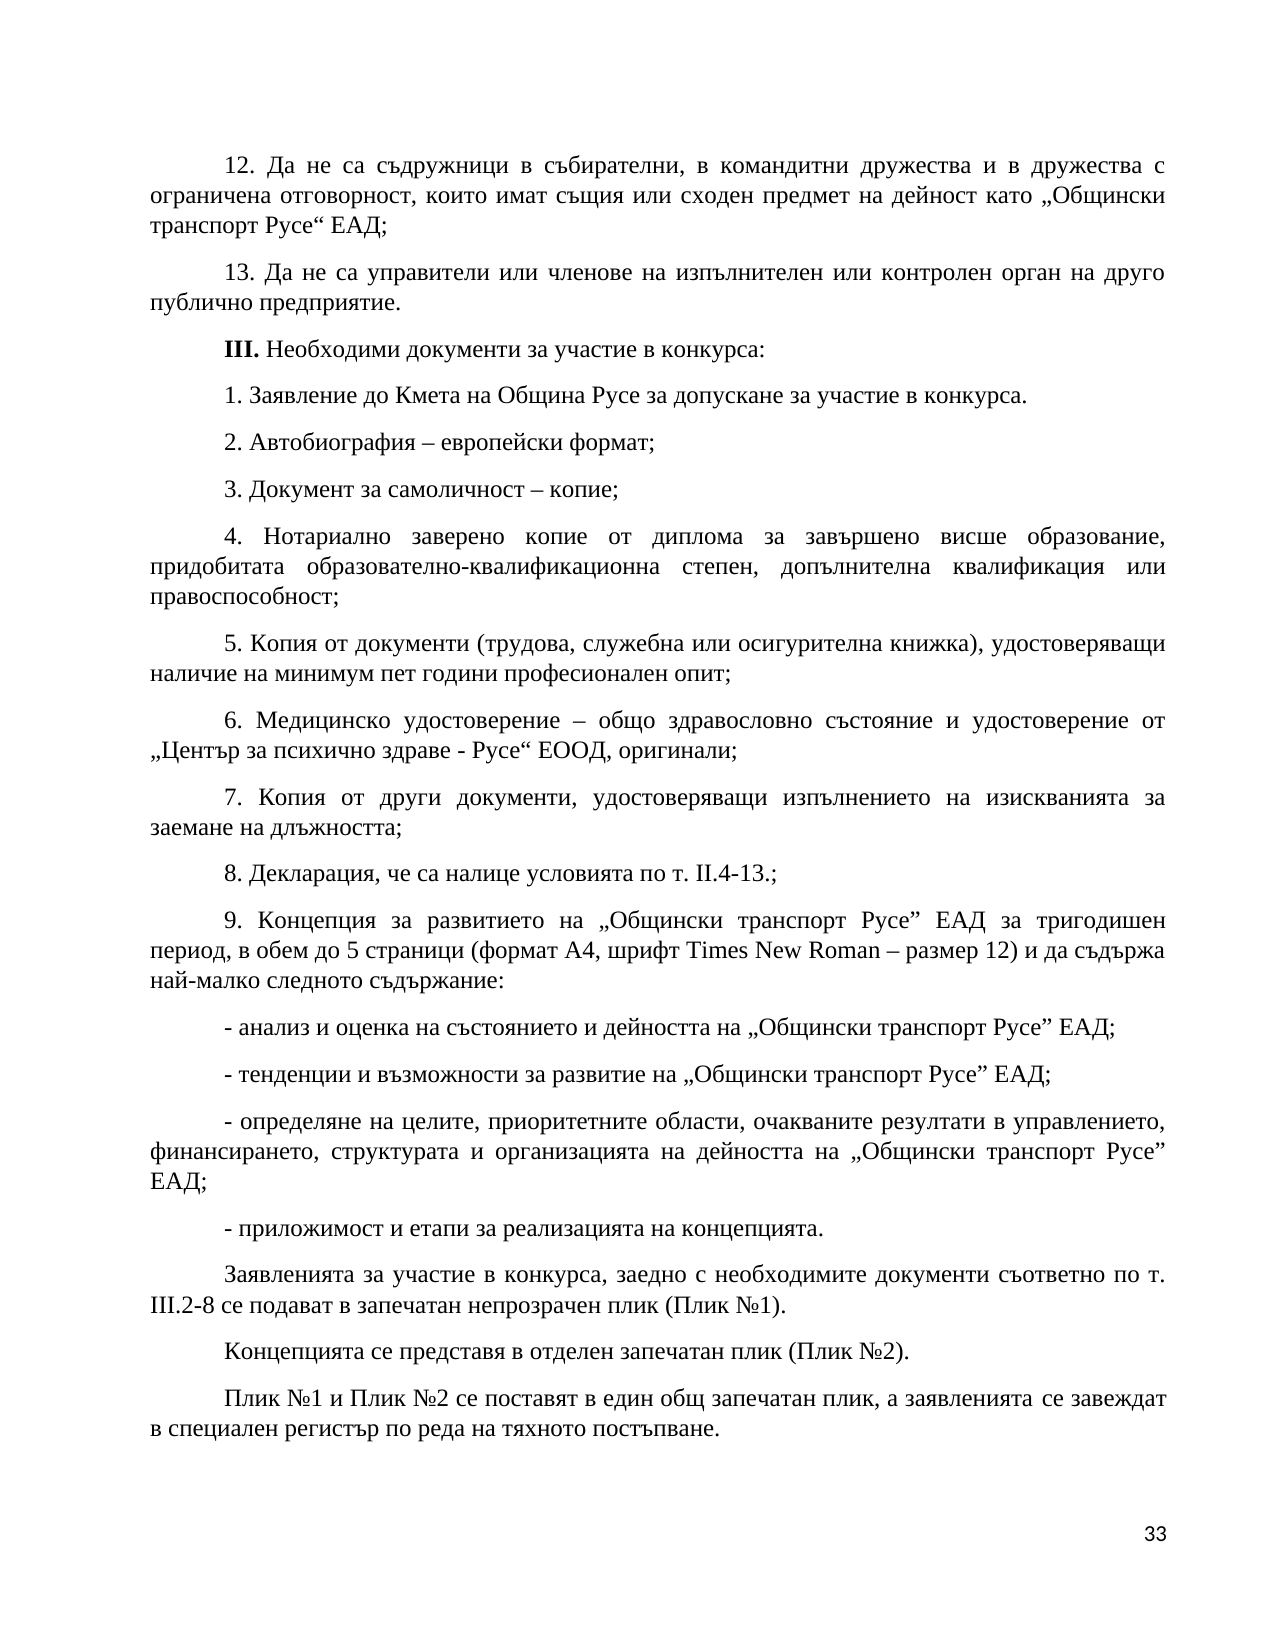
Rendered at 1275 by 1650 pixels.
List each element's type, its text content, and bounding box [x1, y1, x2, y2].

text III. Необходими документи за участие в конкурса: [150, 334, 1167, 363]
text 4. Нотариално заверено копие от диплома за завършено висше образование, придобитата образователно-квалификационна степен, допълнителна квалификация или правоспособност; [150, 521, 1167, 610]
text 6. Медицинско удостоверение – общо здравословно състояние и удостоверение от „Център за психично здраве - Русе“ ЕООД, оригинали; [150, 705, 1167, 764]
text - приложимост и етапи за реализацията на концепцията. [150, 1213, 1167, 1242]
text Концепцията се представя в отделен запечатан плик (Плик №2). [150, 1336, 1167, 1365]
text - анализ и оценка на състоянието и дейността на „Общински транспорт Русе” ЕАД; [150, 1012, 1167, 1041]
text - определяне на целите, приоритетните области, очакваните резултати в управлението, финансирането, структурата и организацията на дейността на „Общински транспорт Русе” ЕАД; [150, 1106, 1167, 1195]
text Плик №1 и Плик №2 се поставят в един общ запечатан плик, а заявленията се завеждат в специален регистър по реда на тяхното постъпване. [150, 1383, 1167, 1442]
text 5. Копия от документи (трудова, служебна или осигурителна книжка), удостоверяващи наличие на минимум пет години професионален опит; [150, 628, 1167, 687]
text 9. Концепция за развитието на „Общински транспорт Русе” ЕАД за тригодишен период, в обем до 5 страници (формат А4, шрифт Times New Roman – размер 12) и да съдържа най-малко следното съдържание: [150, 905, 1167, 994]
text Заявленията за участие в конкурса, заедно с необходимите документи съответно по т. III.2-8 се подават в запечатан непрозрачен плик (Плик №1). [150, 1259, 1167, 1318]
text - тенденции и възможности за развитие на „Общински транспорт Русе” ЕАД; [150, 1059, 1167, 1088]
text 2. Автобиография – европейски формат; [150, 427, 1167, 456]
text 3. Документ за самоличност – копие; [150, 474, 1167, 503]
text 7. Копия от други документи, удостоверяващи изпълнението на изискванията за заемане на длъжността; [150, 782, 1167, 841]
text 1. Заявление до Кмета на Община Русе за допускане за участие в конкурса. [150, 381, 1167, 409]
text 8. Декларация, че са налице условията по т. II.4-13.; [150, 858, 1167, 887]
text 12. Да не са съдружници в събирателни, в командитни дружества и в дружества с ограничена отговорност, които имат същия или сходен предмет на дейност като „Общински транспорт Русе“ ЕАД; [150, 150, 1167, 239]
text 13. Да не са управители или членове на изпълнителен или контролен орган на друго публично предприятие. [150, 257, 1167, 316]
